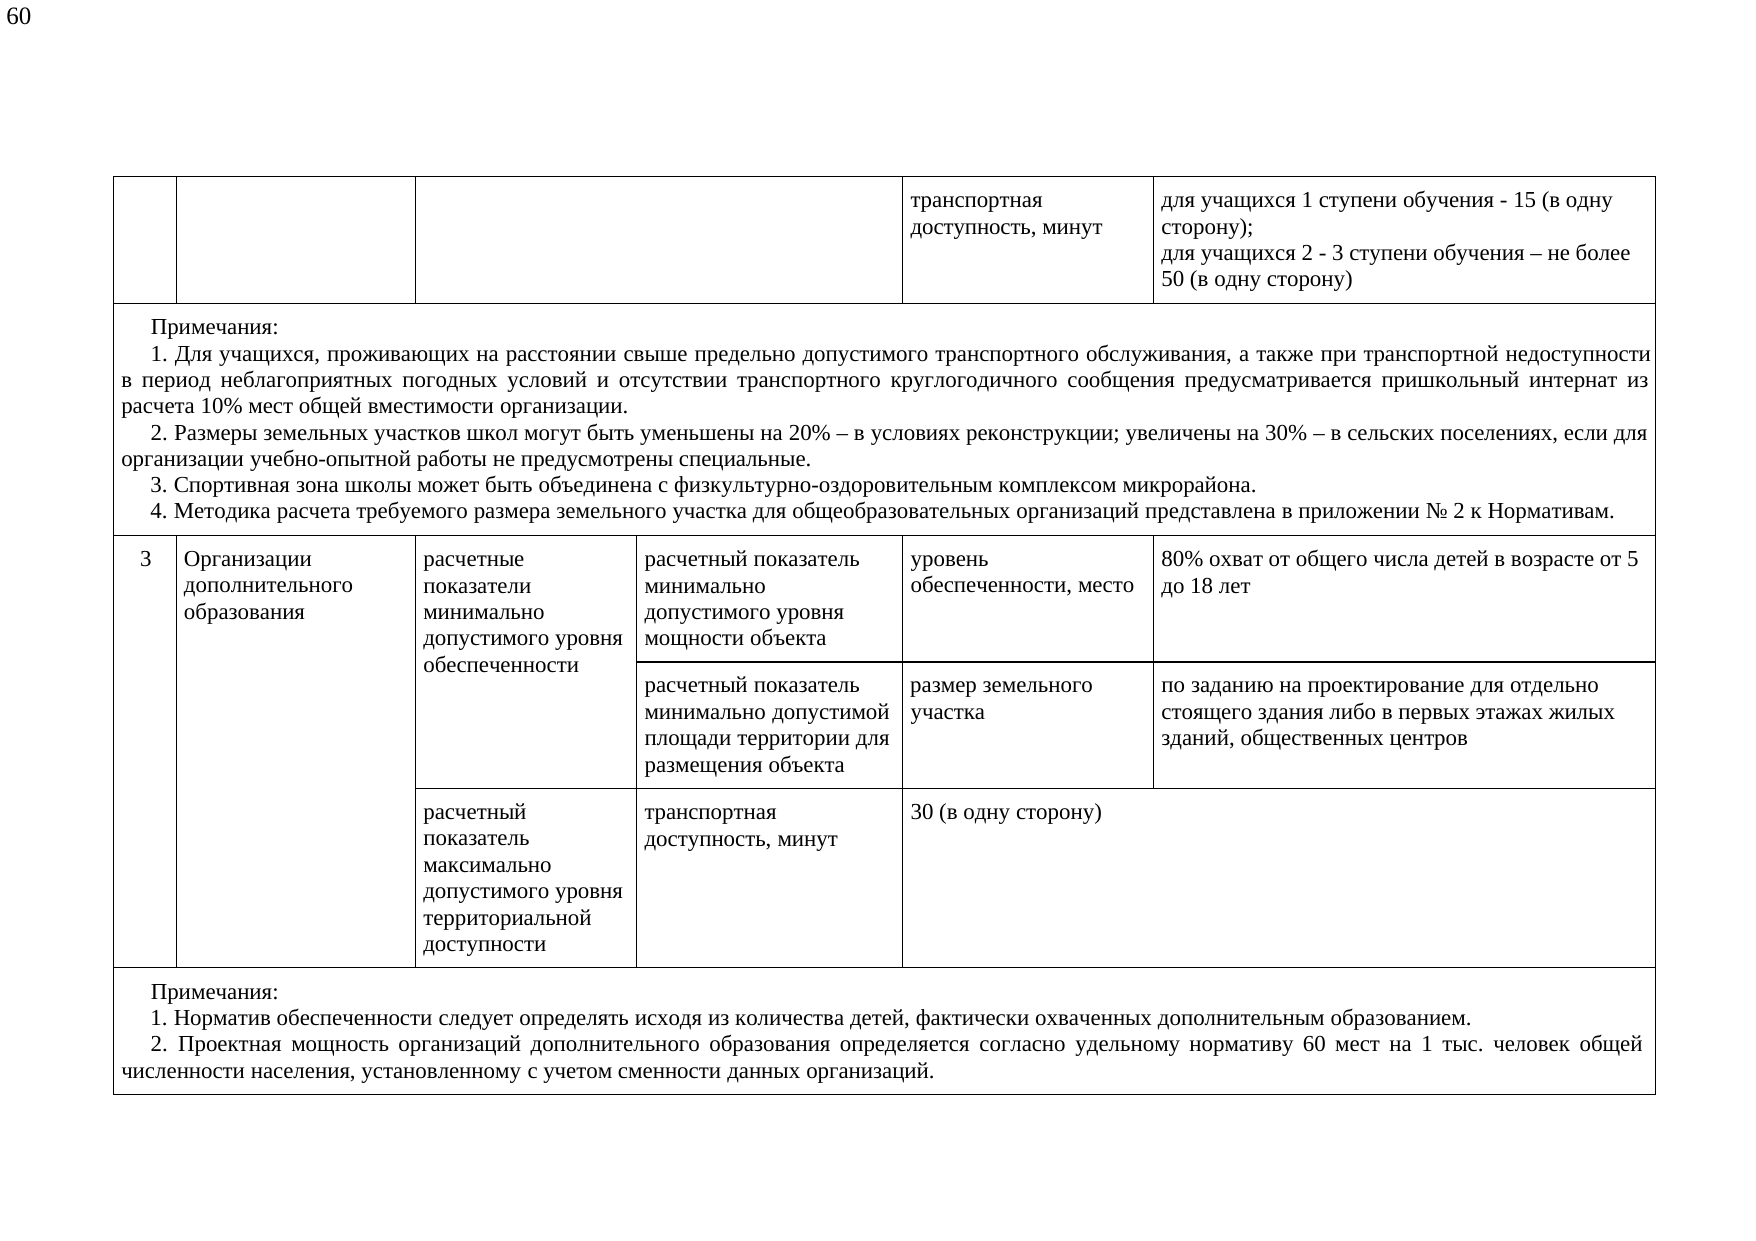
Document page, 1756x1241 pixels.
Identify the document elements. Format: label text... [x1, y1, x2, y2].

table_cell Организации дополнительного образования [177, 536, 415, 967]
table_cell расчетный показатель минимально допустимой площади территории для размещения объекта [637, 663, 902, 788]
table_cell уровень обеспеченности, место [903, 536, 1153, 661]
table_cell расчетные показатели минимально допустимого уровня обеспеченности [416, 536, 636, 788]
table_cell 30 (в одну сторону) [903, 789, 1655, 967]
table_cell 3 [114, 536, 176, 967]
table_cell по заданию на проектирование для отдельно стоящего здания либо в первых этажах жилых зданий, общественных центров [1154, 663, 1655, 788]
table_cell размер земельного участка [903, 663, 1153, 788]
table_cell Примечания: Норматив обеспеченности следует определять исходя из количества детей, фактически охваченных дополнительным образованием. Проектная мощность организаций дополнительного образования определяется согласно удельному нормативу 60 мест на 1 тыс. человек общей численности населения, установленному с учетом сменности данных организаций. [114, 968, 1655, 1094]
table_header [177, 177, 415, 303]
table_header [416, 177, 902, 303]
table_cell расчетный показатель минимально допустимого уровня мощности объекта [637, 536, 902, 661]
table_header [114, 177, 176, 303]
table_cell расчетный показатель максимально допустимого уровня территориальной доступности [416, 789, 636, 967]
table_cell транспортная доступность, минут [637, 789, 902, 967]
table_header транспортная доступность, минут [903, 177, 1153, 303]
table_cell Примечания: Для учащихся, проживающих на расстоянии свыше предельно допустимого транспортного обслуживания, а также при транспортной недоступности в период неблагоприятных погодных условий и отсутствии транспортного круглогодичного сообщения предусматривается пришкольный интернат из расчета 10% мест общей вместимости организации. Размеры земельных участков школ могут быть уменьшены на 20% – в условиях реконструкции; увеличены на 30% – в сельских поселениях, если для организации учебно-опытной работы не предусмотрены специальные. Спортивная зона школы может быть объединена с физкультурно-оздоровительным комплексом микрорайона. Методика расчета требуемого размера земельного участка для общеобразовательных организаций представлена в приложении № 2 к Нормативам. [114, 304, 1655, 535]
table_cell 80% охват от общего числа детей в возрасте от 5 до 18 лет [1154, 536, 1655, 661]
table_header для учащихся 1 ступени обучения - 15 (в одну сторону); для учащихся 2 - 3 ступени обучения – не более 50 (в одну сторону) [1154, 177, 1655, 303]
